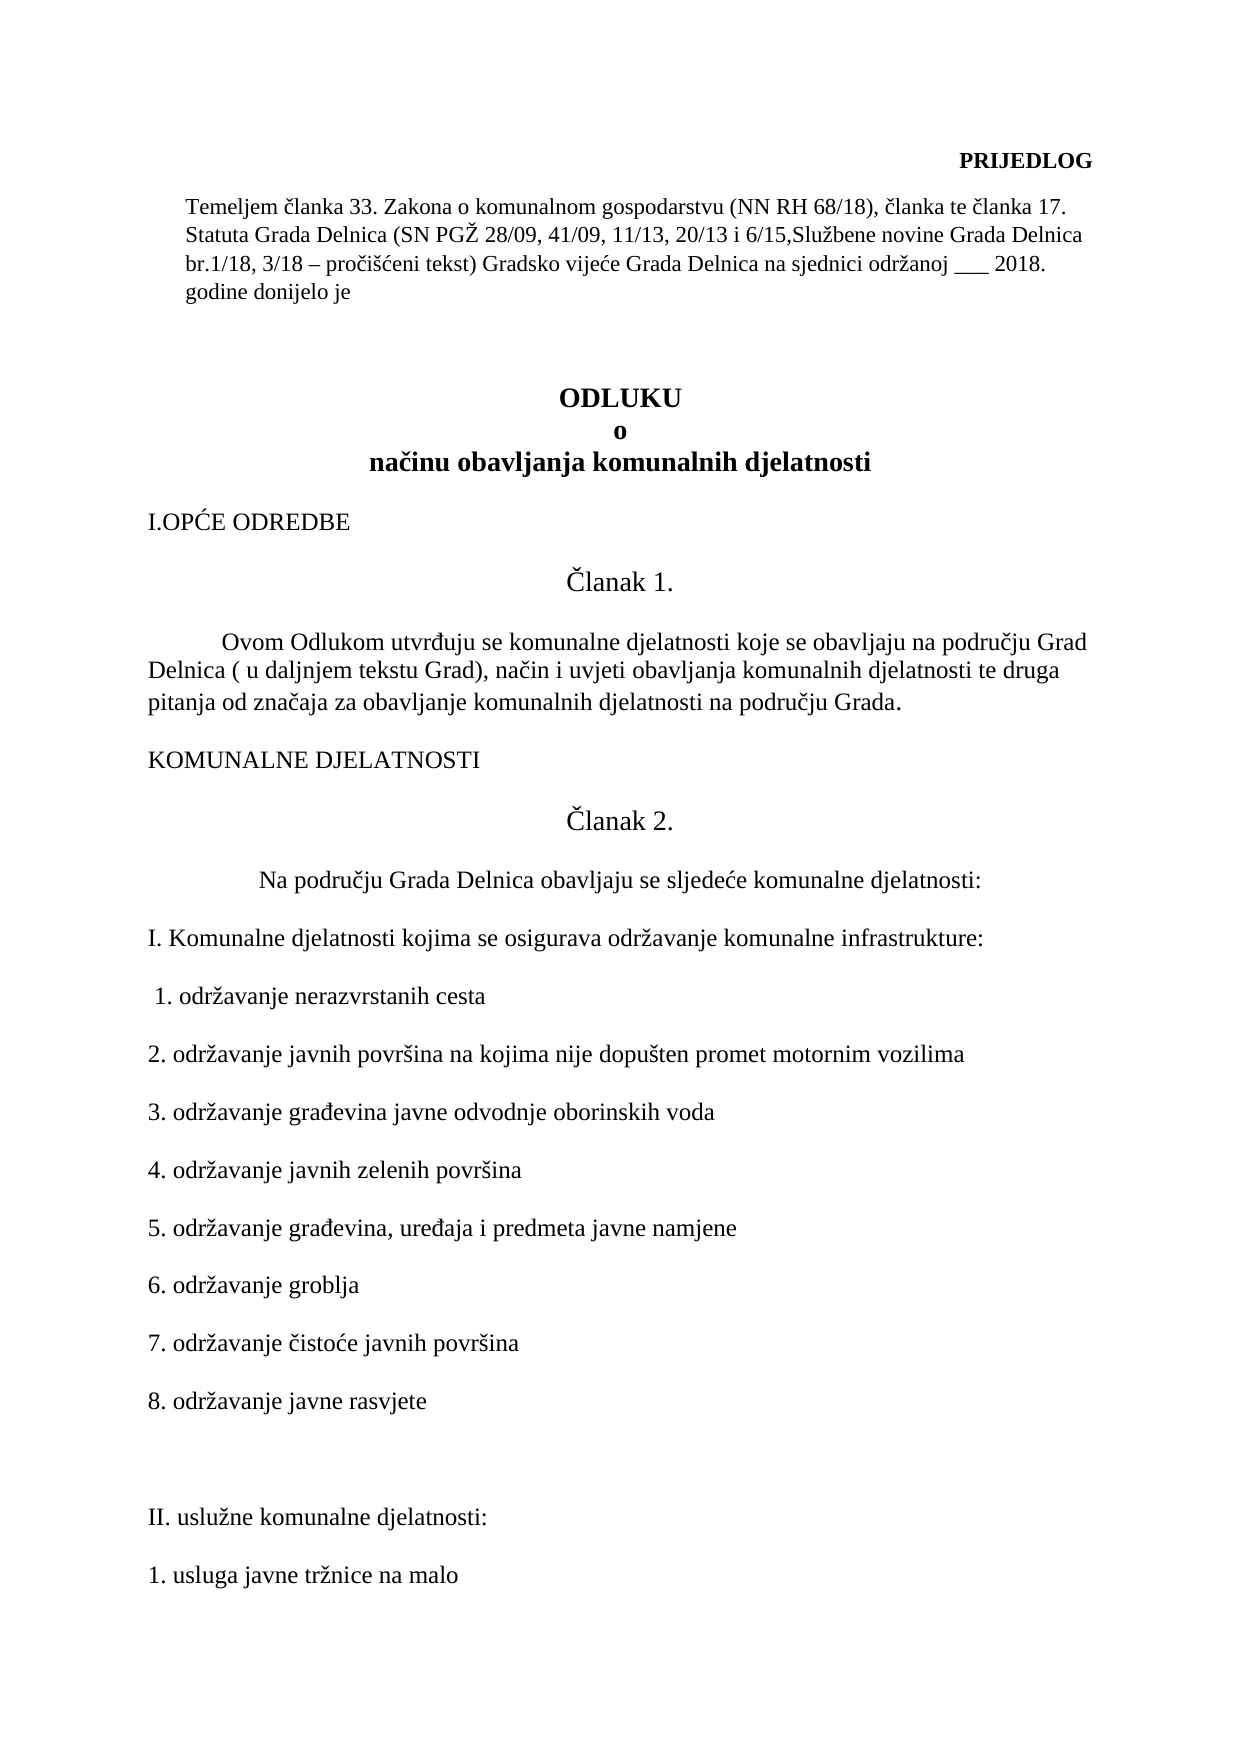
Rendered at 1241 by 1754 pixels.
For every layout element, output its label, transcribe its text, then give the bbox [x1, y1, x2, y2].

text 8. održavanje javne rasvjete [148, 1386, 1093, 1415]
text ODLUKU o načinu obavljanja komunalnih djelatnosti [148, 381, 1093, 478]
text 6. održavanje groblja [148, 1271, 1093, 1299]
text Članak 1. [148, 565, 1093, 597]
text KOMUNALNE DJELATNOSTI [148, 746, 1093, 774]
text 1. održavanje nerazvrstanih cesta [148, 981, 1093, 1010]
text I. Komunalne djelatnosti kojima se osigurava održavanje komunalne infrastrukture: [148, 923, 1093, 952]
text 5. održavanje građevina, uređaja i predmeta javne namjene [148, 1213, 1093, 1241]
text PRIJEDLOG [148, 148, 1093, 174]
text 4. održavanje javnih zelenih površina [148, 1155, 1093, 1183]
text I.OPĆE ODREDBE [148, 507, 1093, 536]
text Temeljem članka 33. Zakona o komunalnom gospodarstvu (NN RH 68/18), članka te članka 17. Statuta Grada Delnica (SN PGŽ 28/09, 41/09, 11/13, 20/13 i 6/15,Službene novine Grada Delnica br.1/18, 3/18 – pročišćeni tekst) Gradsko vijeće Grada Delnica na sjednici održanoj ___ 2018. godine donijelo je [185, 193, 1093, 304]
text 2. održavanje javnih površina na kojima nije dopušten promet motornim vozilima [148, 1039, 1093, 1068]
text 3. održavanje građevina javne odvodnje oborinskih voda [148, 1097, 1093, 1126]
text II. uslužne komunalne djelatnosti: [148, 1502, 1093, 1531]
text Na području Grada Delnica obavljaju se sljedeće komunalne djelatnosti: [148, 865, 1093, 894]
text 7. održavanje čistoće javnih površina [148, 1328, 1093, 1357]
text 1. usluga javne tržnice na malo [148, 1560, 1093, 1589]
text Članak 2. [148, 803, 1093, 836]
text Ovom Odlukom utvrđuju se komunalne djelatnosti koje se obavljaju na području Grad Delnica ( u daljnjem tekstu Grad), način i uvjeti obavljanja komunalnih djelatnosti te druga pitanja od značaja za obavljanje komunalnih djelatnosti na području Grada. [148, 627, 1093, 716]
